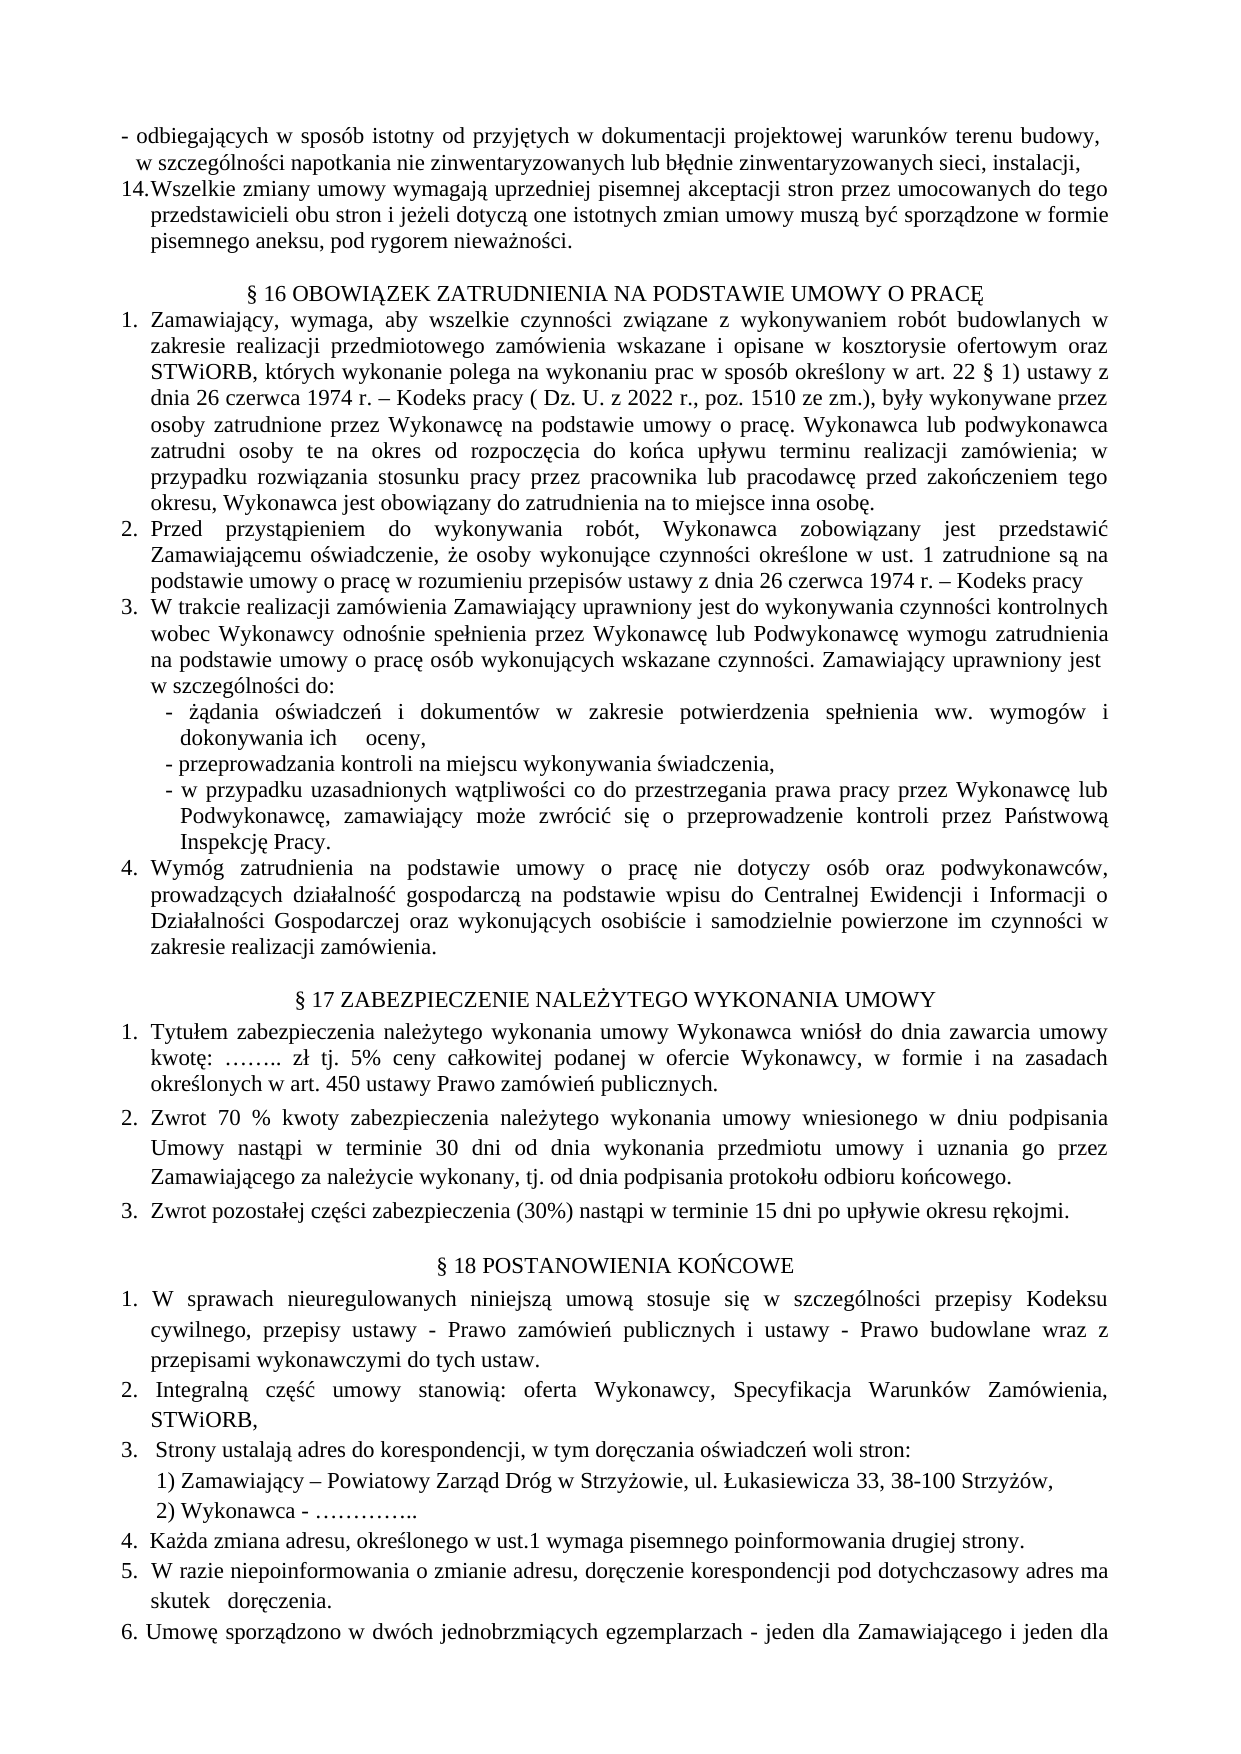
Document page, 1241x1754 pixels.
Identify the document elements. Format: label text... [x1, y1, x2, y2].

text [121, 1618, 1110, 1644]
text 4. Każda zmiana adresu, określonego w ust.1 wymaga pisemnego poinformowania drugiej strony. [121, 1527, 1110, 1553]
list Zamawiający, wymaga, aby wszelkie czynności związane z wykonywaniem robót budowlanych w zakresie realizacji przedmiotowego zamówienia wskazane i opisane w kosztorysie ofertowym oraz STWiORB, których wykonanie polega na wykonaniu prac w sposób określony w art. 22 § 1) ustawy z dnia 26 czerwca 1974 r. – Kodeks pracy ( Dz. U. z 2022 r., poz. 1510 ze zm.), były wykonywane przez osoby zatrudnione przez Wykonawcę na podstawie umowy o pracę. Wykonawca lub podwykonawca zatrudni osoby te na okres od rozpoczęcia do końca upływu terminu realizacji zamówienia; w przypadku rozwiązania stosunku pracy przez pracownika lub pracodawcę przed zakończeniem tego okresu, Wykonawca jest obowiązany do zatrudnienia na to miejsce inna osobę. [121, 306, 1110, 515]
list Przed przystąpieniem do wykonywania robót, Wykonawca zobowiązany jest przedstawić Zamawiającemu oświadczenie, że osoby wykonujące czynności określone w ust. 1 zatrudnione są na podstawie umowy o pracę w rozumieniu przepisów ustawy z dnia 26 czerwca 1974 r. – Kodeks pracy [121, 515, 1110, 594]
text 4. Wymóg zatrudnienia na podstawie umowy o pracę nie dotyczy osób oraz podwykonawców, prowadzących działalność gospodarczą na podstawie wpisu do Centralnej Ewidencji i Informacji o Działalności Gospodarczej oraz wykonujących osobiście i samodzielnie powierzone im czynności w zakresie realizacji zamówienia. [121, 855, 1110, 959]
text 3. Strony ustalają adres do korespondencji, w tym doręczania oświadczeń woli stron: [121, 1436, 1110, 1463]
text § 16 OBOWIĄZEK ZATRUDNIENIA NA PODSTAWIE UMOWY O PRACĘ [121, 280, 1110, 306]
text § 18 POSTANOWIENIA KOŃCOWE [121, 1252, 1110, 1278]
text - przeprowadzania kontroli na miejscu wykonywania świadczenia, [136, 750, 1110, 776]
text 5. W razie niepoinformowania o zmianie adresu, doręczenie korespondencji pod dotychczasowy adres ma skutek doręczenia. [121, 1557, 1110, 1614]
text § 17 ZABEZPIECZENIE NALEŻYTEGO WYKONANIA UMOWY [121, 986, 1110, 1012]
text - w przypadku uzasadnionych wątpliwości co do przestrzegania prawa pracy przez Wykonawcę lub Podwykonawcę, zamawiający może zwrócić się o przeprowadzenie kontroli przez Państwową Inspekcję Pracy. [165, 776, 1110, 855]
list Tytułem zabezpieczenia należytego wykonania umowy Wykonawca wniósł do dnia zawarcia umowy kwotę: …….. zł tj. 5% ceny całkowitej podanej w ofercie Wykonawcy, w formie i na zasadach określonych w art. 450 ustawy Prawo zamówień publicznych. [121, 1019, 1110, 1096]
text - żądania oświadczeń i dokumentów w zakresie potwierdzenia spełnienia ww. wymogów i dokonywania ich oceny, [165, 698, 1110, 750]
text 2. Integralną część umowy stanowią: oferta Wykonawcy, Specyfikacja Warunków Zamówienia, STWiORB, [121, 1376, 1110, 1433]
text 3. W trakcie realizacji zamówienia Zamawiający uprawniony jest do wykonywania czynności kontrolnych wobec Wykonawcy odnośnie spełnienia przez Wykonawcę lub Podwykonawcę wymogu zatrudnienia na podstawie umowy o pracę osób wykonujących wskazane czynności. Zamawiający uprawniony jest w szczególności do: [121, 594, 1110, 698]
list Wszelkie zmiany umowy wymagają uprzedniej pisemnej akceptacji stron przez umocowanych do tego przedstawicieli obu stron i jeżeli dotyczą one istotnych zmian umowy muszą być sporządzone w formie pisemnego aneksu, pod rygorem nieważności. [121, 175, 1110, 254]
list Zwrot pozostałej części zabezpieczenia (30%) nastąpi w terminie 15 dni po upływie okresu rękojmi. [121, 1197, 1110, 1224]
text 1) Zamawiający – Powiatowy Zarząd Dróg w Strzyżowie, ul. Łukasiewicza 33, 38-100 Strzyżów, [150, 1467, 1110, 1493]
text 2) Wykonawca - ………….. [150, 1497, 1110, 1523]
text - odbiegających w sposób istotny od przyjętych w dokumentacji projektowej warunków terenu budowy, w szczególności napotkania nie zinwentaryzowanych lub błędnie zinwentaryzowanych sieci, instalacji, [121, 122, 1110, 175]
list Zwrot 70 % kwoty zabezpieczenia należytego wykonania umowy wniesionego w dniu podpisania Umowy nastąpi w terminie 30 dni od dnia wykonania przedmiotu umowy i uznania go przez Zamawiającego za należycie wykonany, tj. od dnia podpisania protokołu odbioru końcowego. [121, 1104, 1110, 1189]
text 1. W sprawach nieuregulowanych niniejszą umową stosuje się w szczególności przepisy Kodeksu cywilnego, przepisy ustawy - Prawo zamówień publicznych i ustawy - Prawo budowlane wraz z przepisami wykonawczymi do tych ustaw. [121, 1285, 1110, 1372]
